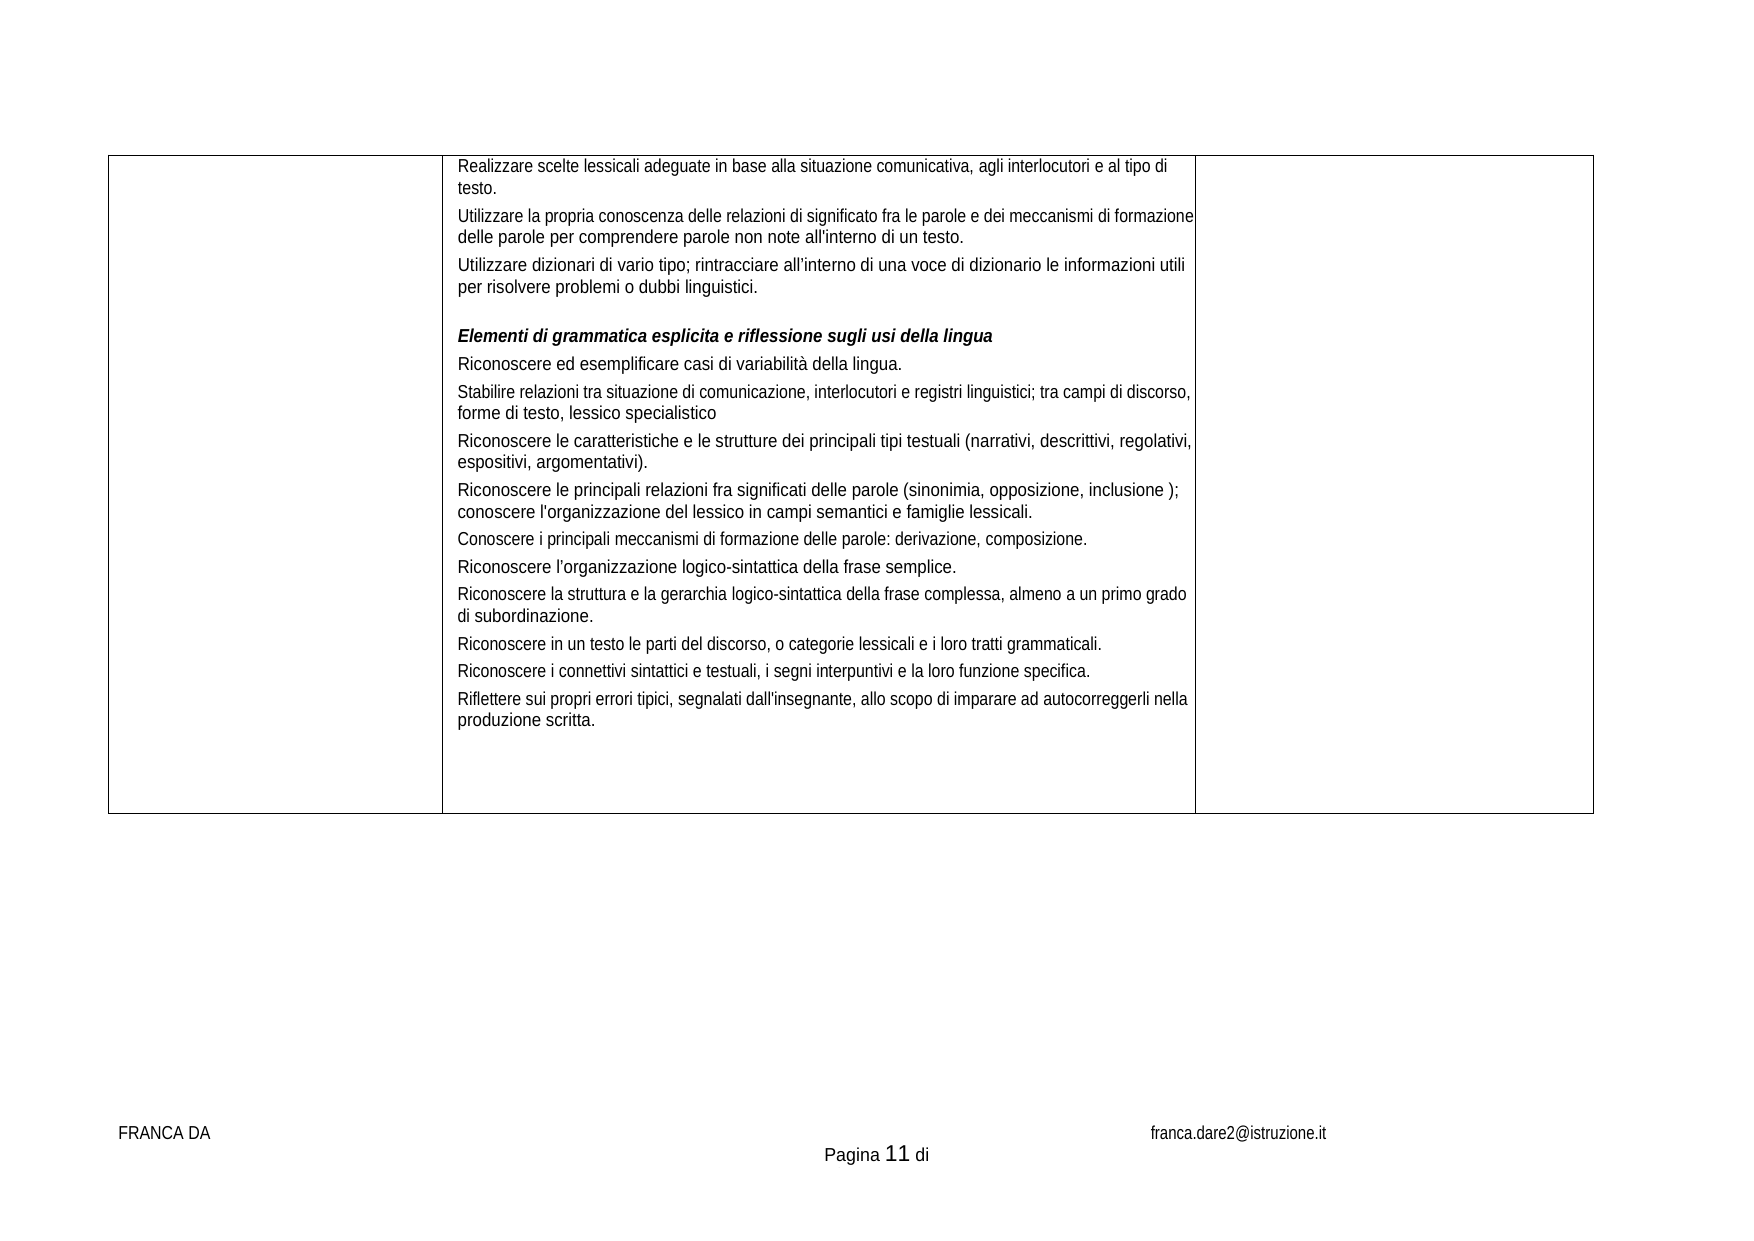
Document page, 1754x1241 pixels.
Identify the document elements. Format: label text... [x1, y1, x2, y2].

table_header [1196, 156, 1593, 813]
table_header [109, 156, 442, 813]
table_header Realizzare scelte lessicali adeguate in base alla situazione comunicativa, agli interlocutori e al tipo di testo. Utilizzare la propria conoscenza delle relazioni di significato fra le parole e dei meccanismi di formazione delle parole per comprendere parole non note all'interno di un testo. Utilizzare dizionari di vario tipo; rintracciare all’interno di una voce di dizionario le informazioni utili per risolvere problemi o dubbi linguistici. Elementi di grammatica esplicita e riflessione sugli usi della lingua Riconoscere ed esemplificare casi di variabilità della lingua. Stabilire relazioni tra situazione di comunicazione, interlocutori e registri linguistici; tra campi di discorso, forme di testo, lessico specialistico Riconoscere le caratteristiche e le strutture dei principali tipi testuali (narrativi, descrittivi, regolativi, espositivi, argomentativi). Riconoscere le principali relazioni fra significati delle parole (sinonimia, opposizione, inclusione ); conoscere l'organizzazione del lessico in campi semantici e famiglie lessicali. Conoscere i principali meccanismi di formazione delle parole: derivazione, composizione. Riconoscere l’organizzazione logico-sintattica della frase semplice. Riconoscere la struttura e la gerarchia logico-sintattica della frase complessa, almeno a un primo grado di subordinazione. Riconoscere in un testo le parti del discorso, o categorie lessicali e i loro tratti grammaticali. Riconoscere i connettivi sintattici e testuali, i segni interpuntivi e la loro funzione specifica. Riflettere sui propri errori tipici, segnalati dall'insegnante, allo scopo di imparare ad autocorreggerli nella produzione scritta. [443, 156, 1195, 813]
